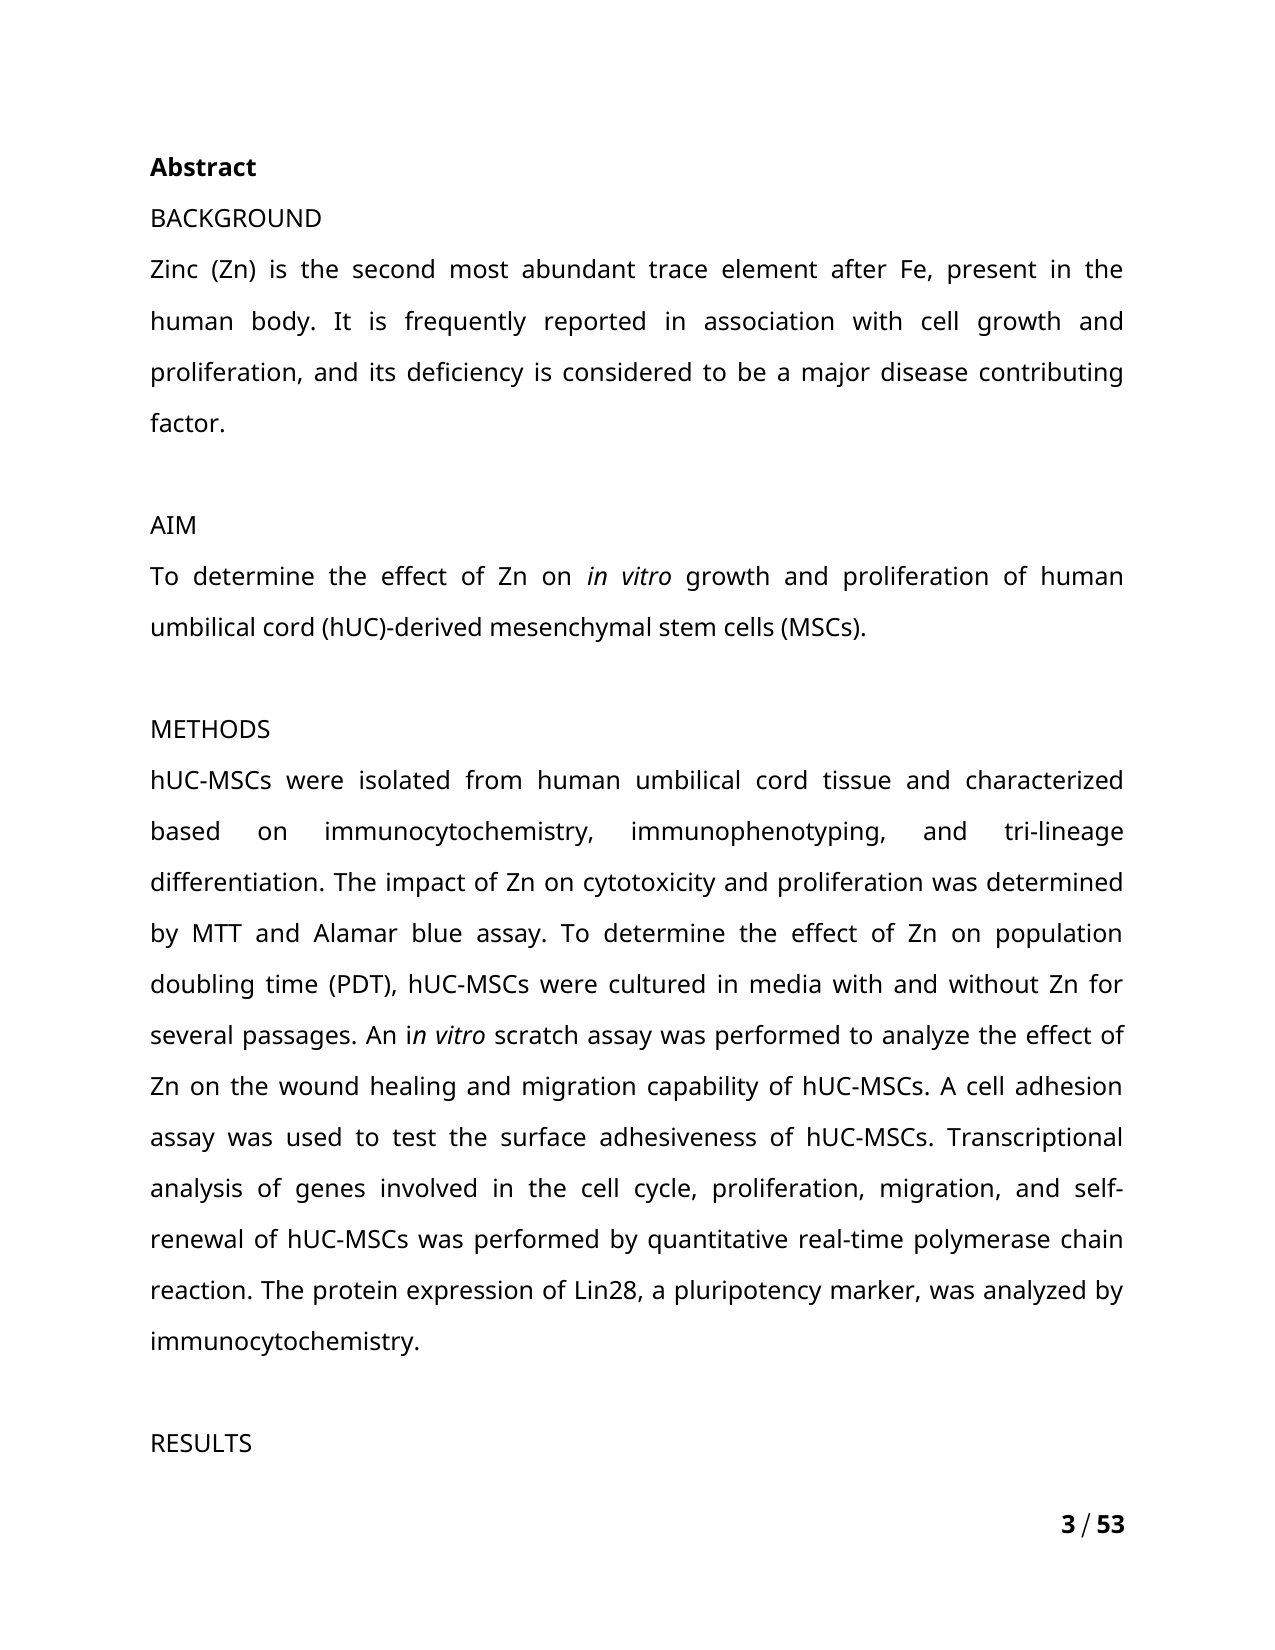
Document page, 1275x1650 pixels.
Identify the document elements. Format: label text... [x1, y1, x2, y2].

text Abstract [150, 150, 1125, 184]
text AIM [150, 507, 1125, 541]
text METHODS [150, 711, 1125, 746]
text RESULTS [150, 1426, 1125, 1460]
text Zinc (Zn) is the second most abundant trace element after Fe, present in the human body. It is frequently reported in association with cell growth and proliferation, and its deficiency is considered to be a major disease contributing factor. [150, 252, 1125, 439]
text hUC-MSCs were isolated from human umbilical cord tissue and characterized based on immunocytochemistry, immunophenotyping, and tri-lineage differentiation. The impact of Zn on cytotoxicity and proliferation was determined by MTT and Alamar blue assay. To determine the effect of Zn on population doubling time (PDT), hUC-MSCs were cultured in media with and without Zn for several passages. An in vitro scratch assay was performed to analyze the effect of Zn on the wound healing and migration capability of hUC-MSCs. A cell adhesion assay was used to test the surface adhesiveness of hUC-MSCs. Transcriptional analysis of genes involved in the cell cycle, proliferation, migration, and self-renewal of hUC-MSCs was performed by quantitative real-time polymerase chain reaction. The protein expression of Lin28, a pluripotency marker, was analyzed by immunocytochemistry. [150, 762, 1125, 1358]
text To determine the effect of Zn on in vitro growth and proliferation of human umbilical cord (hUC)-derived mesenchymal stem cells (MSCs). [150, 558, 1125, 643]
text BACKGROUND [150, 201, 1125, 235]
